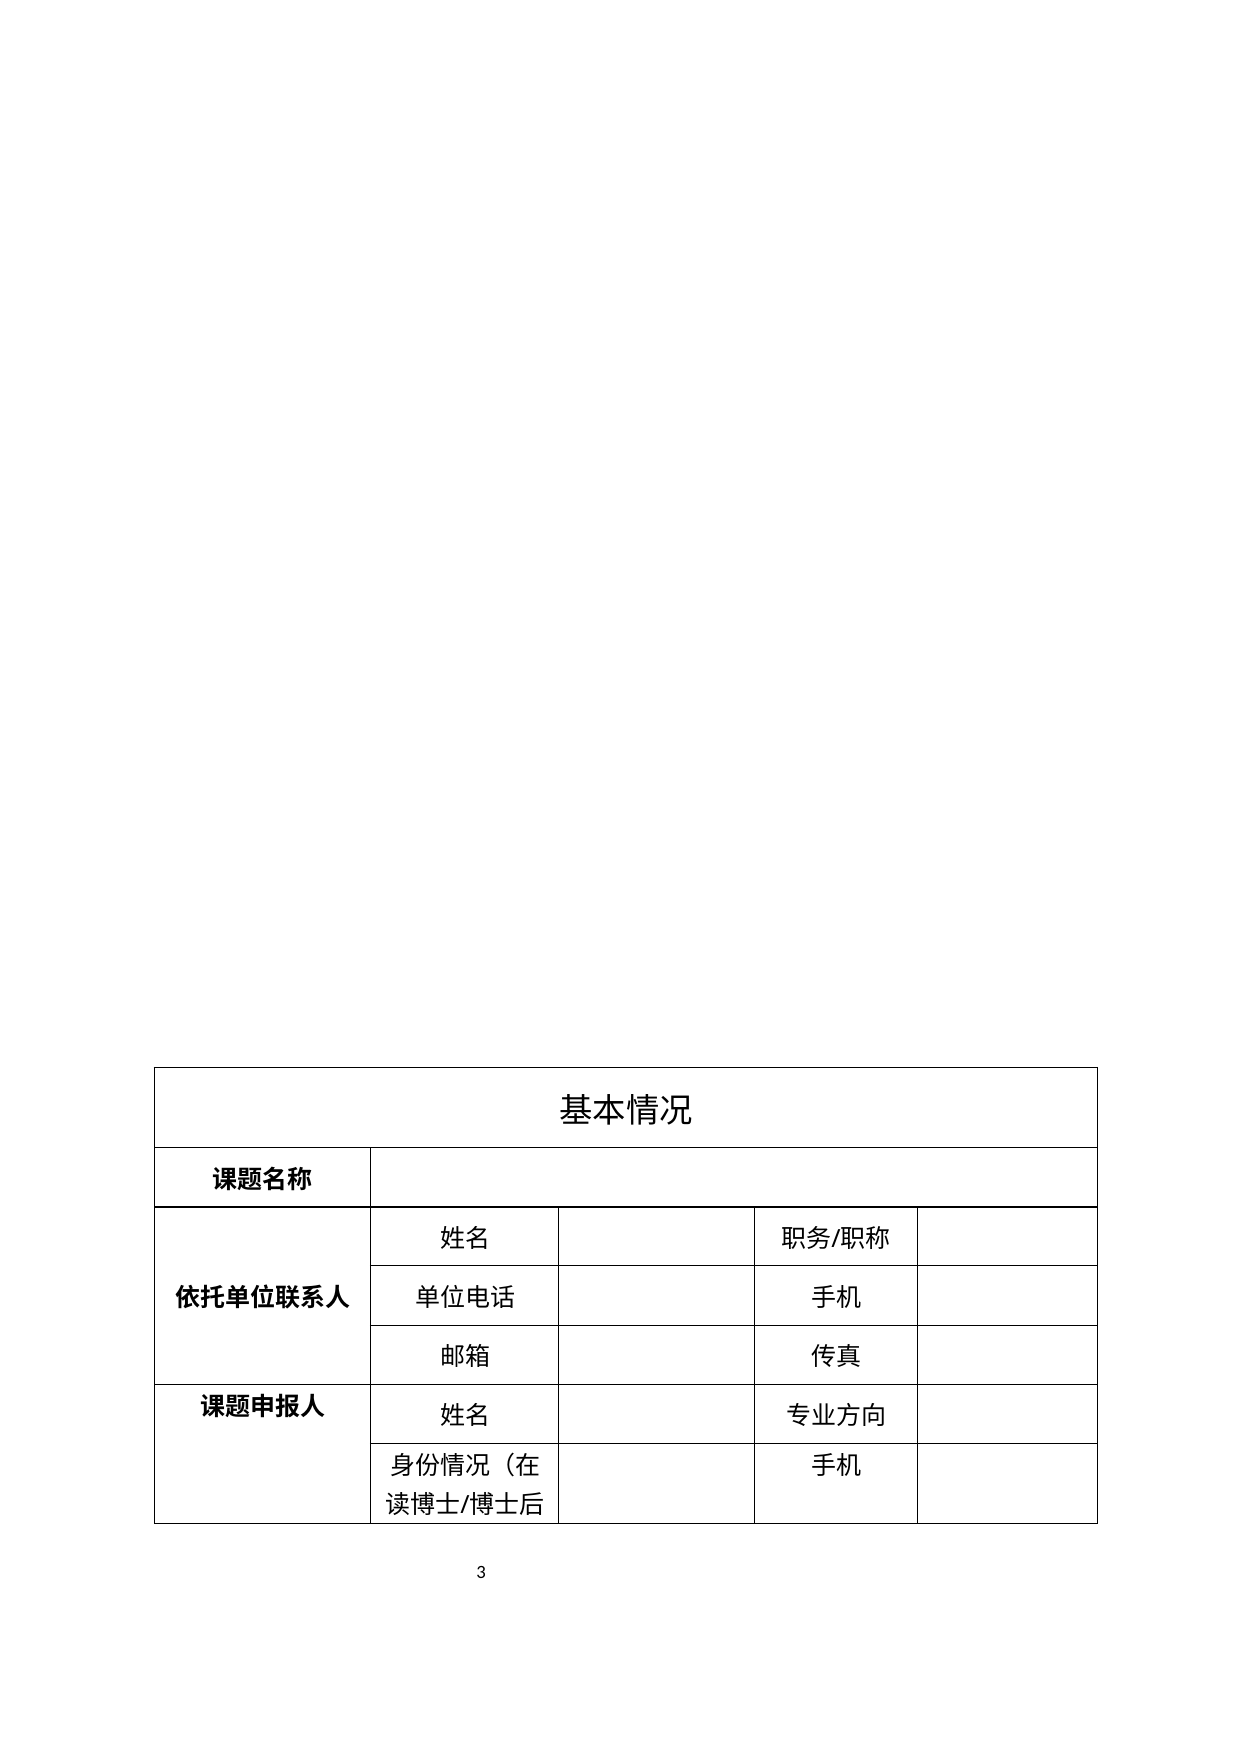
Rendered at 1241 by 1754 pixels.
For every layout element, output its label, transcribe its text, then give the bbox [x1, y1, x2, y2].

table_cell [559, 1385, 754, 1443]
table_cell [559, 1208, 754, 1265]
table_cell 手机 [755, 1266, 917, 1324]
table_cell [918, 1266, 1097, 1324]
table_cell 手机 [755, 1444, 917, 1523]
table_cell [371, 1444, 558, 1523]
table_header 基本情况 [155, 1068, 1097, 1147]
table_cell [559, 1444, 754, 1523]
table_cell [918, 1208, 1097, 1265]
table_cell [918, 1385, 1097, 1443]
table_cell 职务/职称 [755, 1208, 917, 1265]
table_cell 传真 [755, 1326, 917, 1383]
table_cell [371, 1148, 1097, 1206]
table_cell [918, 1326, 1097, 1383]
table_cell 单位电话 [371, 1266, 558, 1324]
table_cell 专业方向 [755, 1385, 917, 1443]
table_cell 邮箱 [371, 1326, 558, 1383]
table_cell 依托单位联系人 [155, 1208, 370, 1383]
table_cell [559, 1326, 754, 1383]
table_cell 姓名 [371, 1385, 558, 1443]
table_cell 姓名 [371, 1208, 558, 1265]
table_cell 课题申报人 [155, 1385, 370, 1523]
table_cell [559, 1266, 754, 1324]
table_cell [918, 1444, 1097, 1523]
table_cell 课题名称 [155, 1148, 370, 1206]
